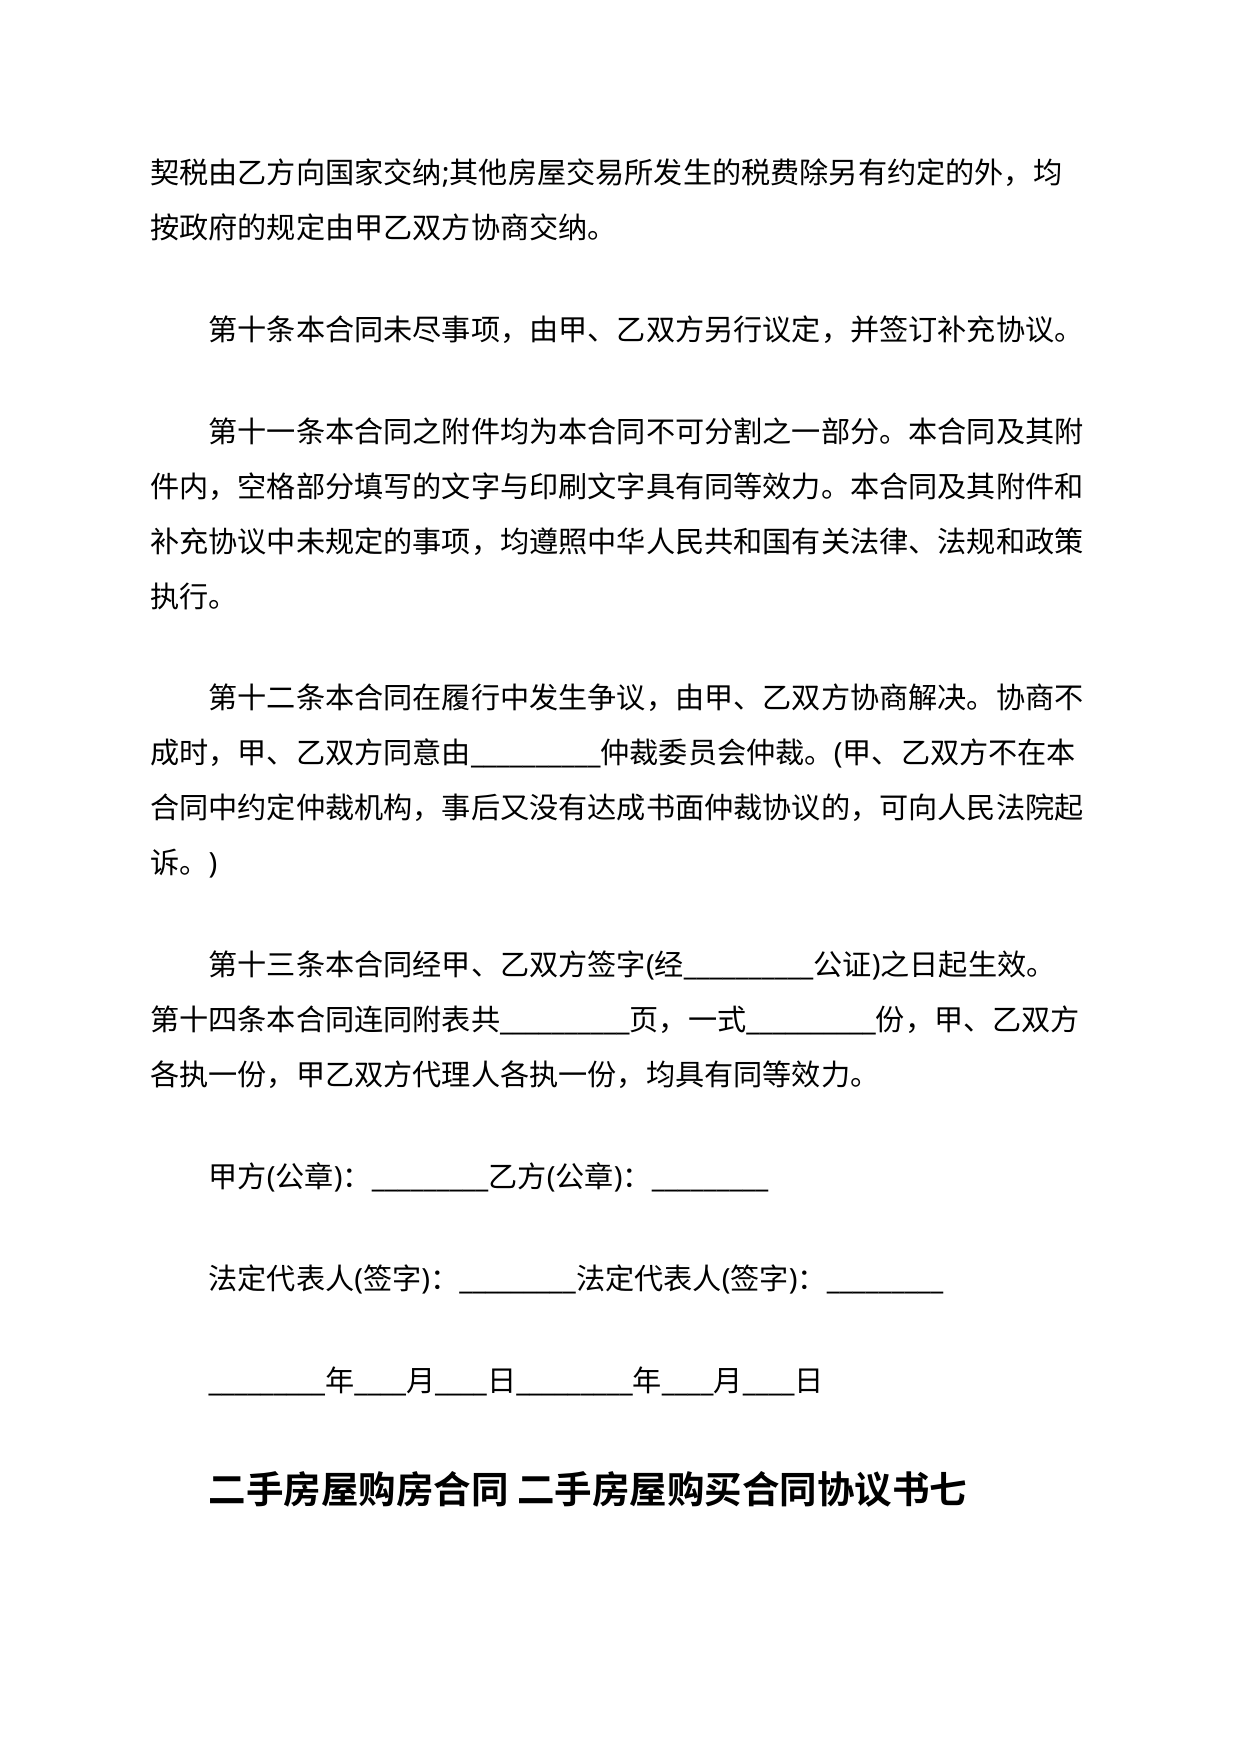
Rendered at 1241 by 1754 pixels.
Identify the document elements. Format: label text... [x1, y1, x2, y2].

text 第十二条本合同在履行中发生争议，由甲、乙双方协商解决。协商不成时，甲、乙双方同意由__________仲裁委员会仲裁。(甲、乙双方不在本合同中约定仲裁机构，事后又没有达成书面仲裁协议的，可向人民法院起诉。) [150, 675, 1090, 882]
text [150, 150, 1090, 247]
text 二手房屋购房合同 二手房屋购买合同协议书七 [150, 1459, 1090, 1514]
text 第十一条本合同之附件均为本合同不可分割之一部分。本合同及其附件内，空格部分填写的文字与印刷文字具有同等效力。本合同及其附件和补充协议中未规定的事项，均遵照中华人民共和国有关法律、法规和政策执行。 [150, 408, 1090, 616]
text 甲方(公章)：_________乙方(公章)：_________ [150, 1153, 1090, 1196]
text _________年____月____日_________年____月____日 [150, 1357, 1090, 1400]
text 第十条本合同未尽事项，由甲、乙双方另行议定，并签订补充协议。 [150, 307, 1090, 349]
text 第十三条本合同经甲、乙双方签字(经__________公证)之日起生效。 第十四条本合同连同附表共__________页，一式__________份，甲、乙双方各执一份，甲乙双方代理人各执一份，均具有同等效力。 [150, 942, 1090, 1094]
text 法定代表人(签字)：_________法定代表人(签字)：_________ [150, 1256, 1090, 1298]
